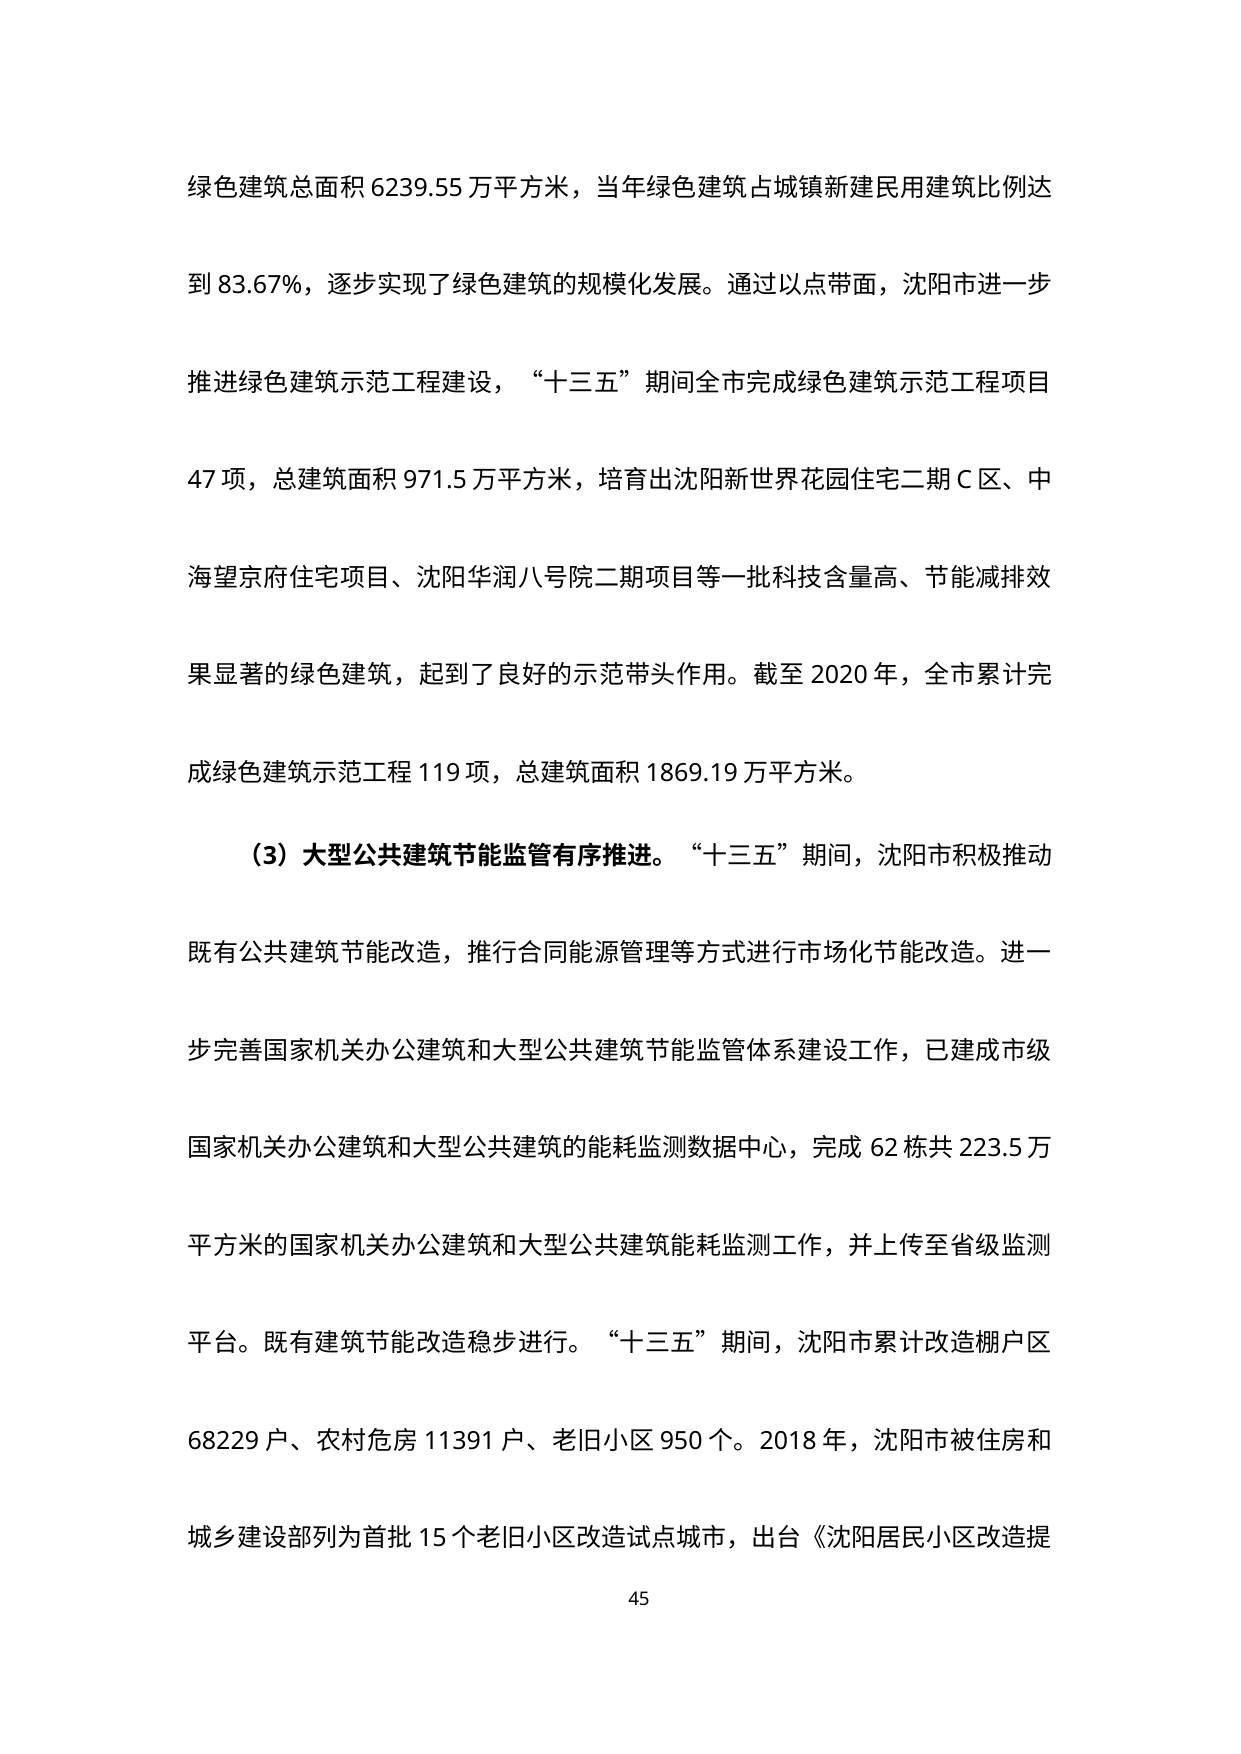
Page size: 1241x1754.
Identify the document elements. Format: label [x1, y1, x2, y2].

text [187, 153, 1053, 803]
text [187, 821, 1053, 1568]
